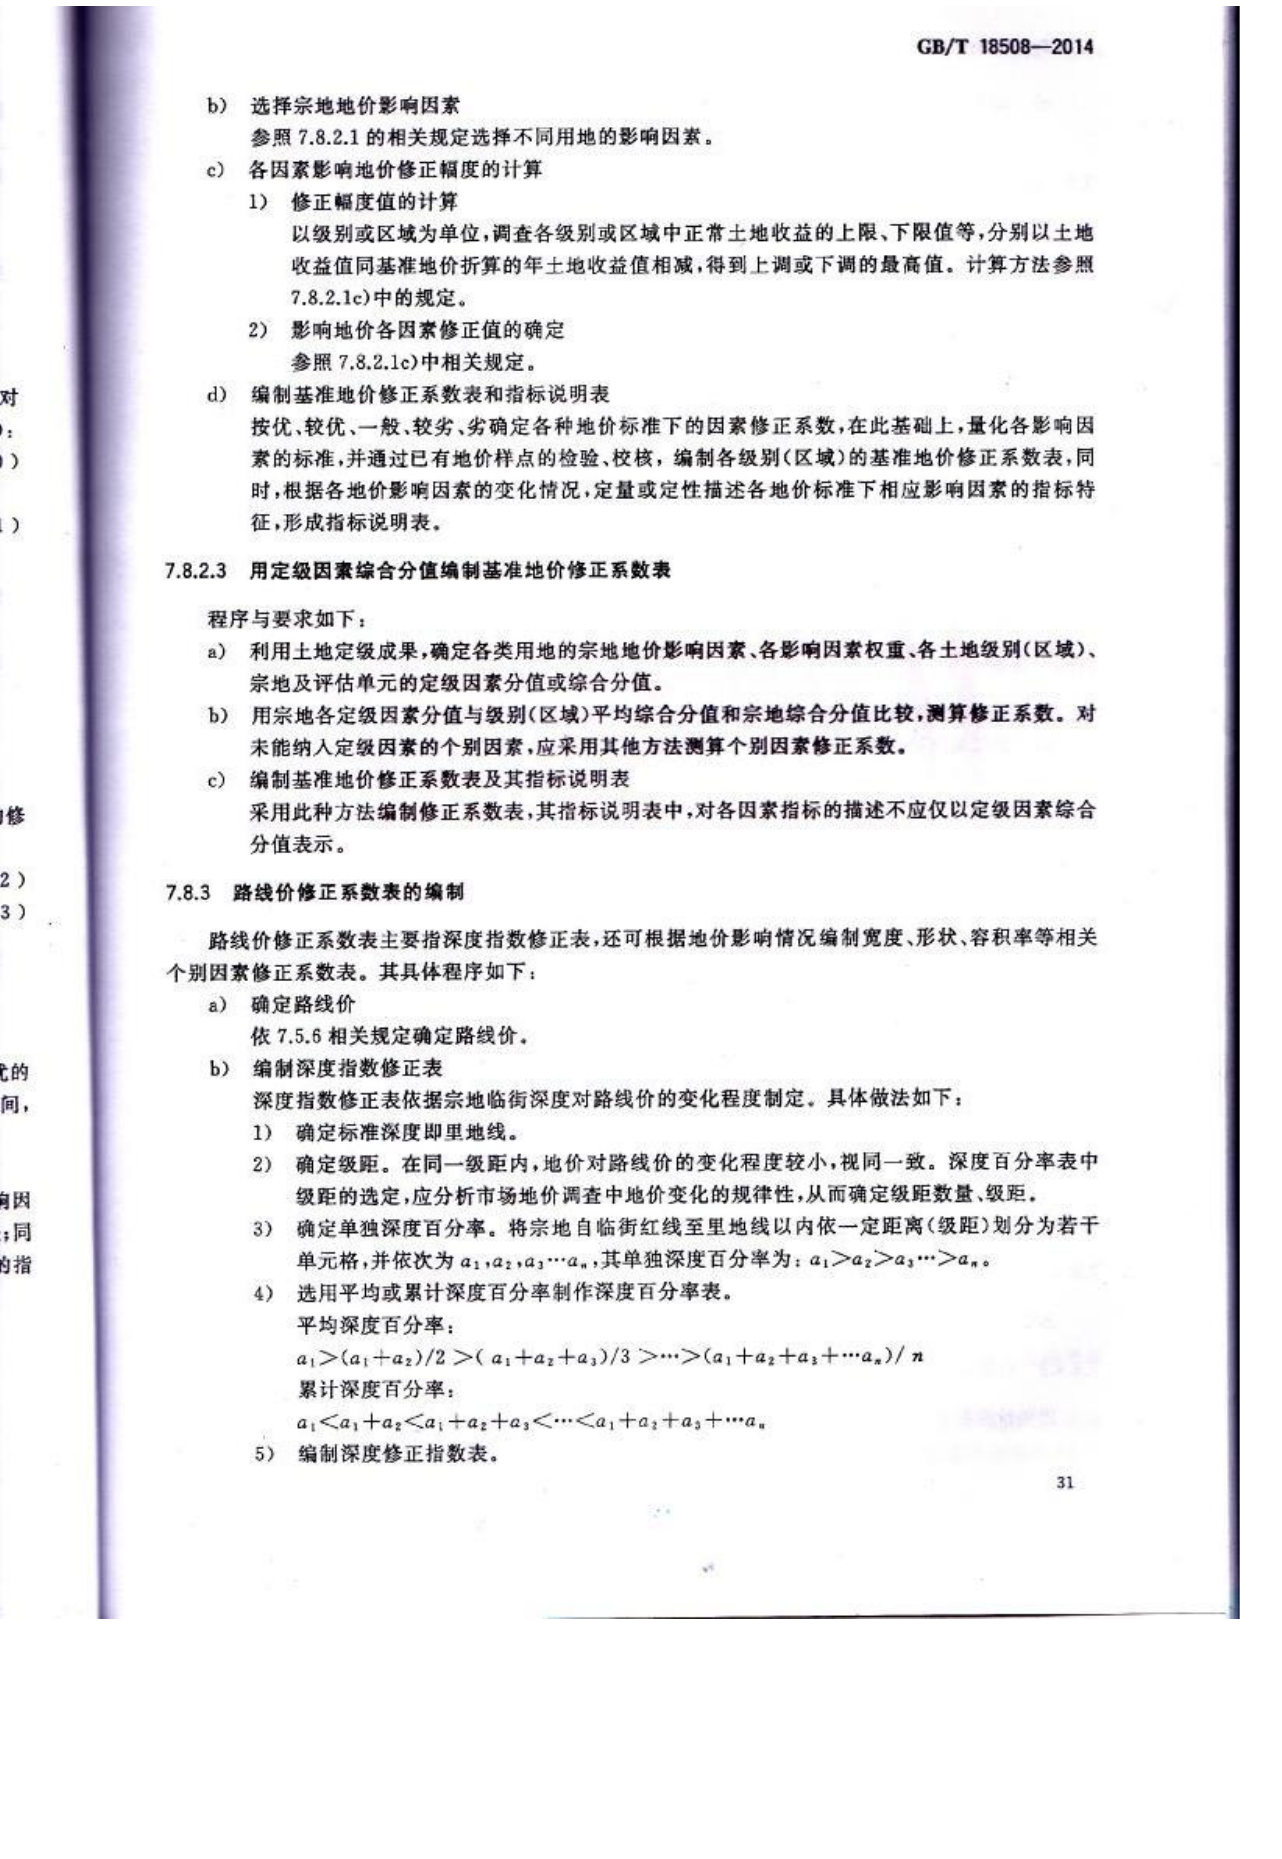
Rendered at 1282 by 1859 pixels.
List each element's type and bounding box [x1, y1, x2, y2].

picture [0, 6, 1240, 1619]
